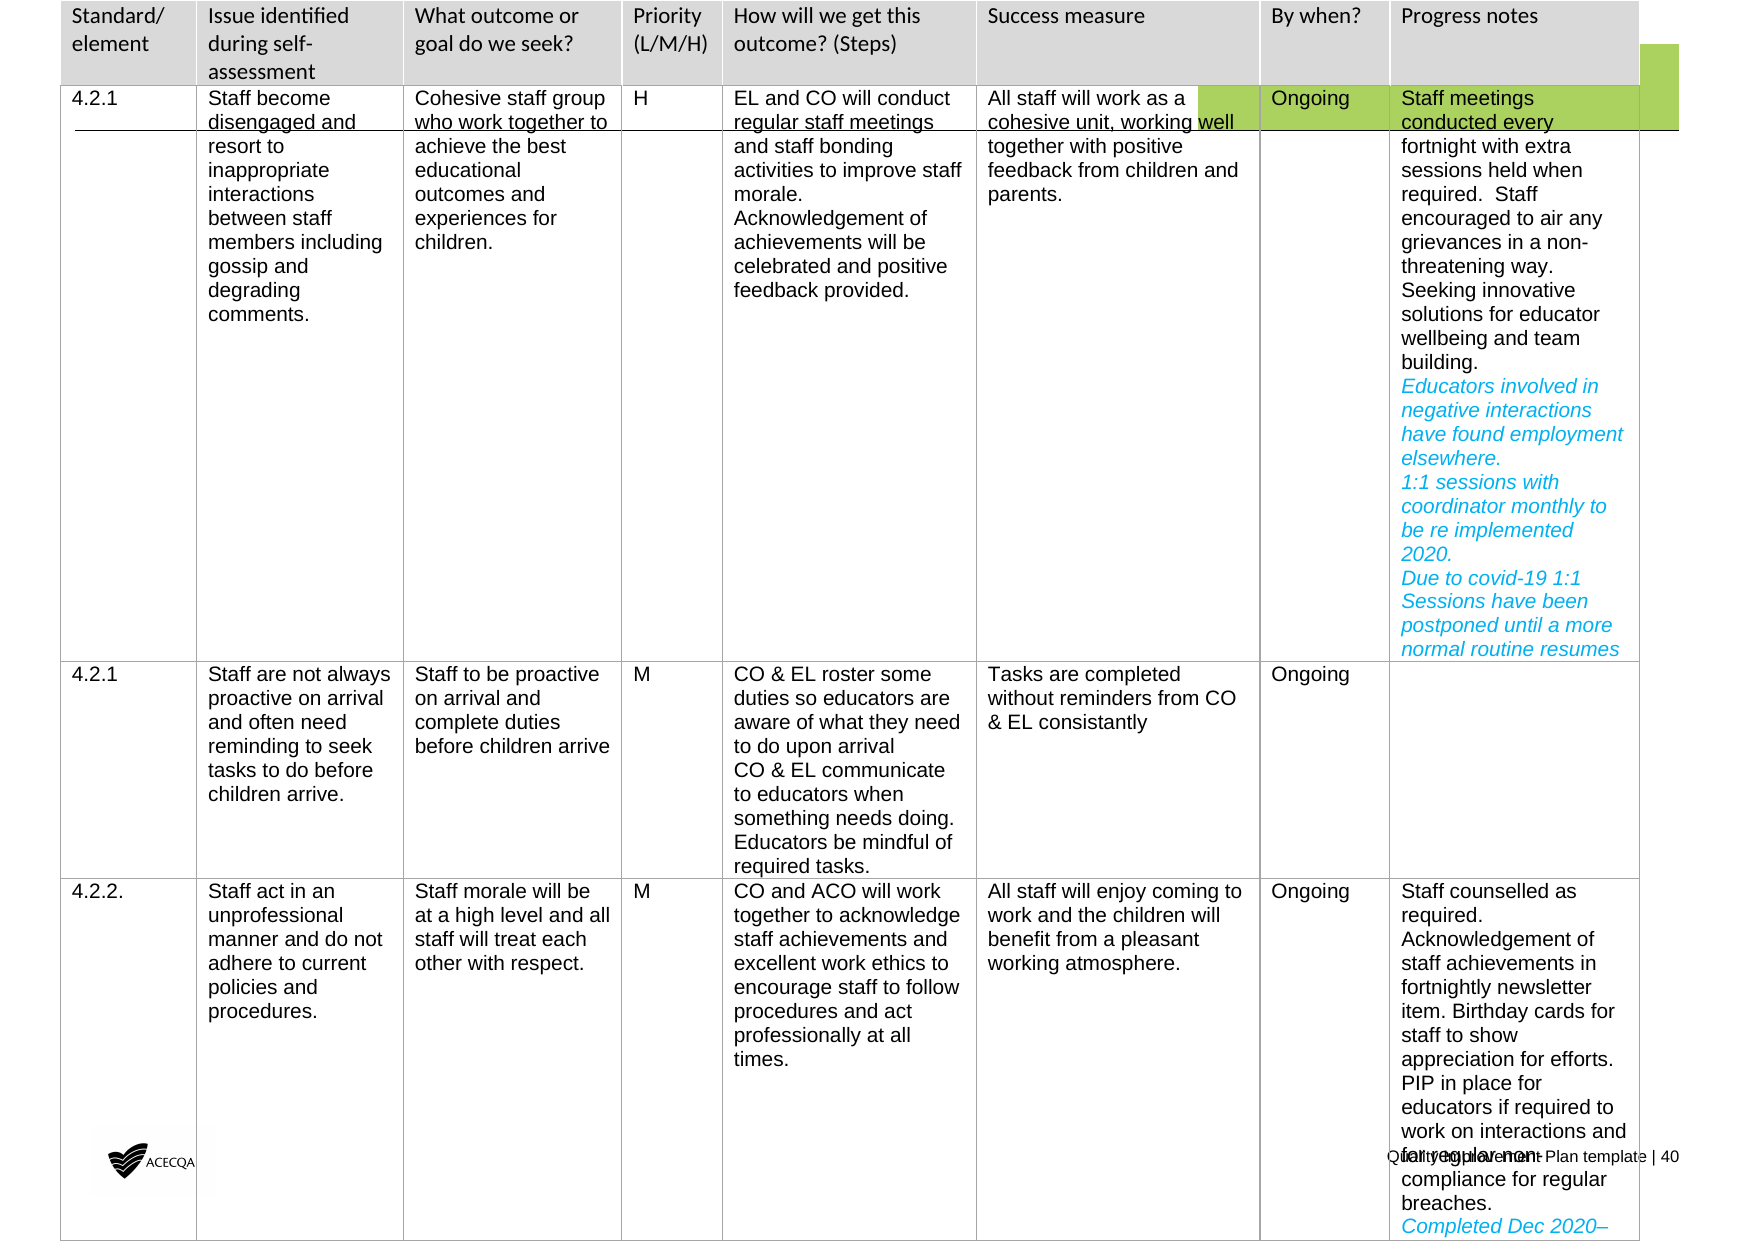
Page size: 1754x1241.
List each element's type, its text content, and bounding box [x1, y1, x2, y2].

table_cell [1390, 662, 1639, 878]
table_header Standard/ element [61, 1, 196, 85]
table_cell M [622, 879, 722, 1240]
table_cell Staff morale will be at a high level and all staff will treat each other with respect. [404, 879, 621, 1240]
table_cell CO and ACO will work together to acknowledge staff achievements and excellent work ethics to encourage staff to follow procedures and act professionally at all times. [723, 879, 976, 1240]
table_cell 4.2.1 [61, 662, 196, 878]
table_header Issue identified during self-assessment [197, 1, 403, 85]
table_cell 4.2.2. [61, 879, 196, 1240]
table_cell M [622, 662, 722, 878]
table_header How will we get this outcome? (Steps) [723, 1, 976, 85]
table_cell All staff will work as a cohesive unit, working well together with positive feedback from children and parents. [977, 86, 1259, 661]
table_cell Ongoing [1261, 879, 1389, 1240]
table_cell Staff meetings conducted every fortnight with extra sessions held when required. Staff encouraged to air any grievances in a non-threatening way. Seeking innovative solutions for educator wellbeing and team building. Educators involved in negative interactions have found employment elsewhere. 1:1 sessions with coordinator monthly to be re implemented 2020. Due to covid-19 1:1 Sessions have been postponed until a more normal routine resumes [1390, 86, 1639, 661]
table_header What outcome or goal do we seek? [404, 1, 621, 85]
table_cell CO & EL roster some duties so educators are aware of what they need to do upon arrival CO & EL communicate to educators when something needs doing. Educators be mindful of required tasks. [723, 662, 976, 878]
table_header Priority (L/M/H) [623, 1, 722, 85]
table_cell Staff become disengaged and resort to inappropriate interactions between staff members including gossip and degrading comments. [197, 86, 403, 661]
table_cell Tasks are completed without reminders from CO & EL consistantly [977, 662, 1259, 878]
table_cell Staff act in an unprofessional manner and do not adhere to current policies and procedures. [197, 879, 403, 1240]
table_cell Staff to be proactive on arrival and complete duties before children arrive [404, 662, 621, 878]
table_cell Staff are not always proactive on arrival and often need reminding to seek tasks to do before children arrive. [197, 662, 403, 878]
table_header Progress notes [1391, 1, 1639, 85]
table_cell Staff counselled as required. Acknowledgement of staff achievements in fortnightly newsletter item. Birthday cards for staff to show appreciation for efforts. PIP in place for educators if required to work on interactions and for regular non-compliance for regular breaches. Completed Dec 2020– educators are behaving in a professional manner and following policies and procedures. Educators on PIP have left the service for other employment. [1390, 879, 1639, 1240]
table_cell Ongoing [1261, 86, 1389, 661]
table_cell All staff will enjoy coming to work and the children will benefit from a pleasant working atmosphere. [977, 879, 1259, 1240]
table_cell H [622, 86, 722, 661]
table_cell 4.2.1 [61, 86, 196, 661]
table_header Success measure [977, 1, 1259, 85]
table_header By when? [1261, 1, 1389, 85]
table_cell Cohesive staff group who work together to achieve the best educational outcomes and experiences for children. [404, 86, 621, 661]
table_cell EL and CO will conduct regular staff meetings and staff bonding activities to improve staff morale. Acknowledgement of achievements will be celebrated and positive feedback provided. [723, 86, 976, 661]
table_cell Ongoing [1261, 662, 1389, 878]
